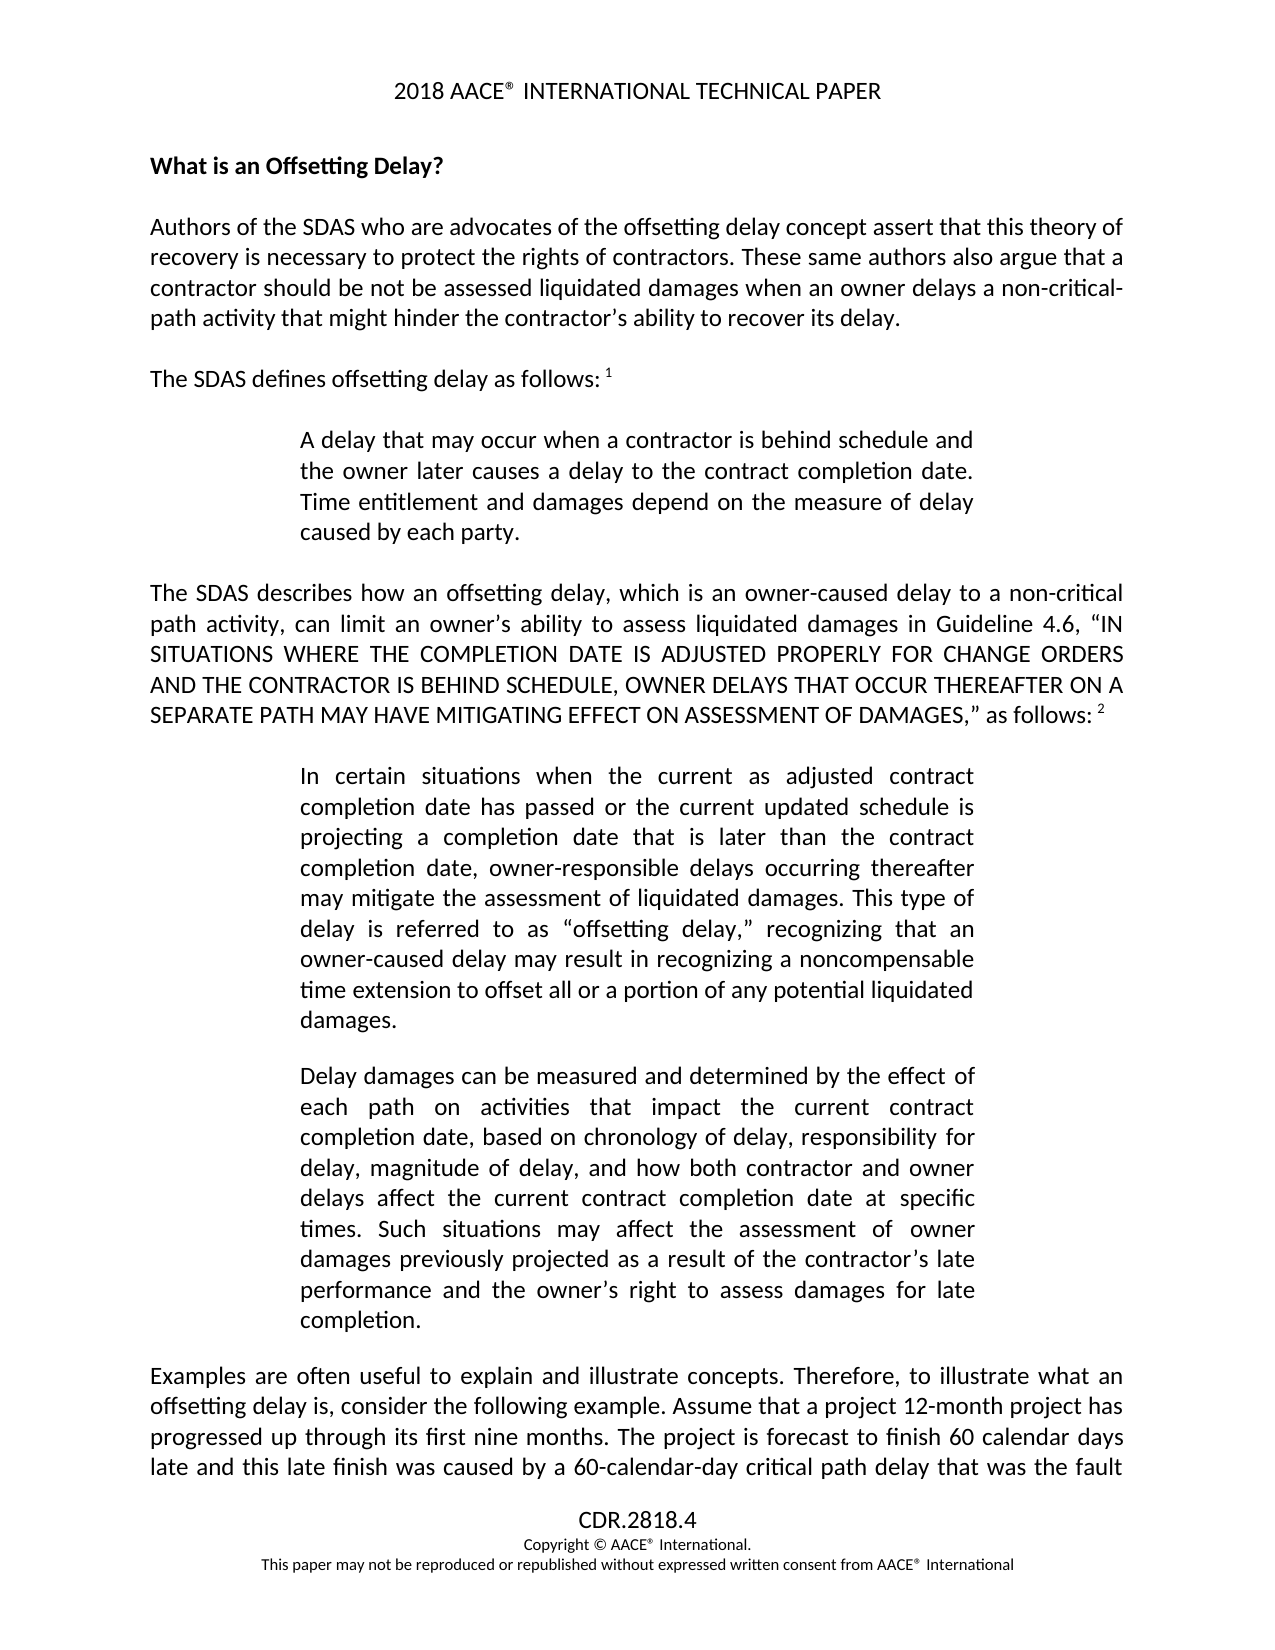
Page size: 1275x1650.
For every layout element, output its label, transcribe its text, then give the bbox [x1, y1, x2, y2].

text Delay damages can be measured and determined by the effect of each path on activities that impact the current contract completion date, based on chronology of delay, responsibility for delay, magnitude of delay, and how both contractor and owner delays affect the current contract completion date at specific times. Such situations may affect the assessment of owner damages previously projected as a result of the contractor’s late performance and the owner’s right to assess damages for late completion. [300, 1060, 975, 1335]
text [150, 1360, 1125, 1482]
subtitle What is an Offsetting Delay? [150, 150, 1125, 181]
text The SDAS describes how an offsetting delay, which is an owner-caused delay to a non-critical path activity, can limit an owner’s ability to assess liquidated damages in Guideline 4.6, “IN SITUATIONS WHERE THE COMPLETION DATE IS ADJUSTED PROPERLY FOR CHANGE ORDERS AND THE CONTRACTOR IS BEHIND SCHEDULE, OWNER DELAYS THAT OCCUR THEREAFTER ON A SEPARATE PATH MAY HAVE MITIGATING EFFECT ON ASSESSMENT OF DAMAGES,” as follows: [150, 577, 1125, 730]
text In certain situations when the current as adjusted contract completion date has passed or the current updated schedule is projecting a completion date that is later than the contract completion date, owner-responsible delays occurring thereafter may mitigate the assessment of liquidated damages. This type of delay is referred to as “offsetting delay,” recognizing that an owner-caused delay may result in recognizing a noncompensable time extension to offset all or a portion of any potential liquidated damages. [300, 760, 975, 1035]
text The SDAS defines offsetting delay as follows: [150, 364, 1125, 394]
text A delay that may occur when a contractor is behind schedule and the owner later causes a delay to the contract completion date. Time entitlement and damages depend on the measure of delay caused by each party. [300, 425, 975, 547]
text Authors of the SDAS who are advocates of the offsetting delay concept assert that this theory of recovery is necessary to protect the rights of contractors. These same authors also argue that a contractor should be not be assessed liquidated damages when an owner delays a non-critical-path activity that might hinder the contractor’s ability to recover its delay. [150, 211, 1125, 333]
